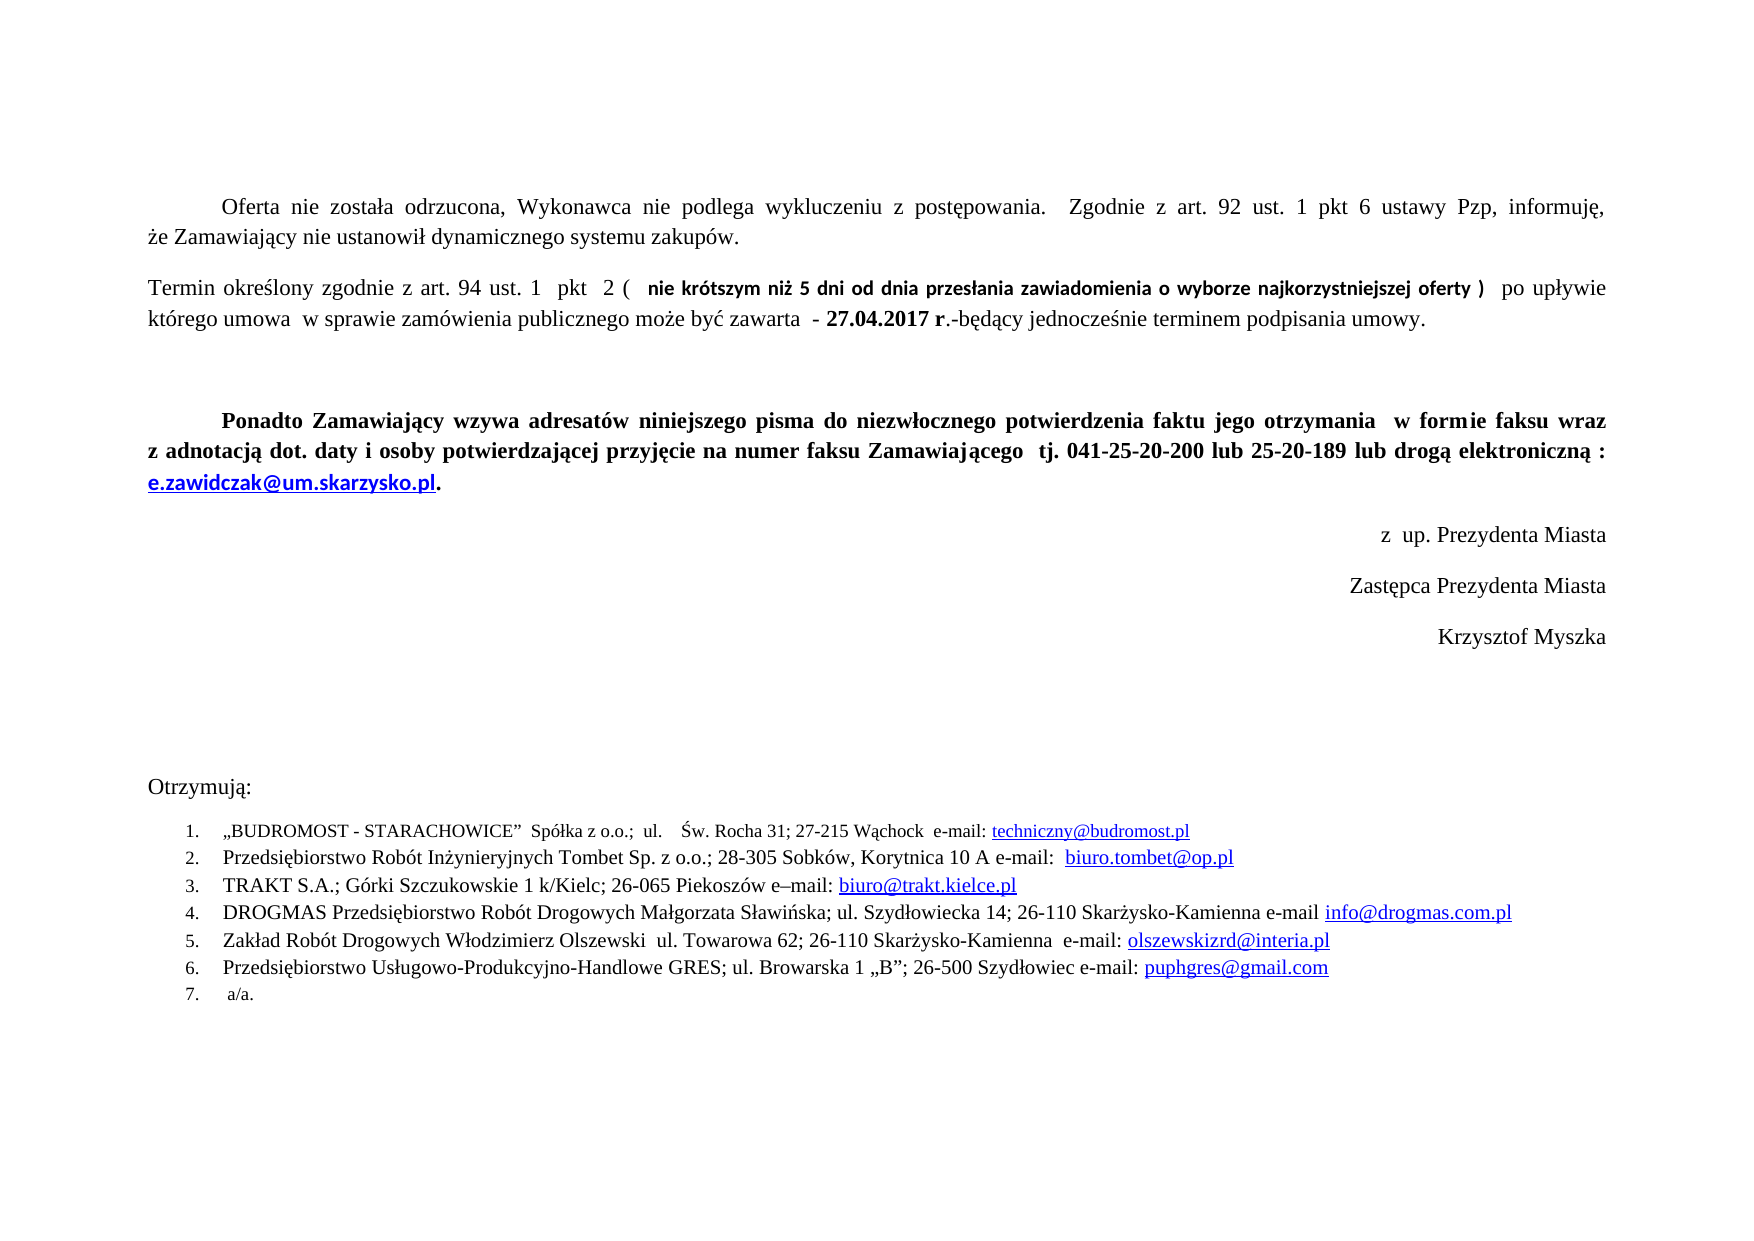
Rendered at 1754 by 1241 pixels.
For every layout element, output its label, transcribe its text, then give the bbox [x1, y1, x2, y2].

list „BUDROMOST - STARACHOWICE” Spółka z o.o.; ul. Św. Rocha 31; 27-215 Wąchock e-mail: techniczny@budromost.pl [185, 820, 1606, 842]
list Przedsiębiorstwo Usługowo-Produkcyjno-Handlowe GRES; ul. Browarska 1 „B”; 26-500 Szydłowiec e-mail: puphgres@gmail.com [185, 955, 1606, 979]
text Termin określony zgodnie z art. 94 ust. 1 pkt 2 ( nie krótszym niż 5 dni od dnia przesłania zawiadomienia o wyborze najkorzystniejszej oferty ) po upływie którego umowa w sprawie zamówienia publicznego może być zawarta - 27.04.2017 r.-będący jednocześnie terminem podpisania umowy. [148, 274, 1606, 331]
list a/a. [185, 983, 1606, 1004]
list Zakład Robót Drogowych Włodzimierz Olszewski ul. Towarowa 62; 26-110 Skarżysko-Kamienna e-mail: olszewskizrd@interia.pl [185, 928, 1606, 952]
text Oferta nie została odrzucona, Wykonawca nie podlega wykluczeniu z postępowania. Zgodnie z art. 92 ust. 1 pkt 6 ustawy Pzp, informuję, że Zamawiający nie ustanowił dynamicznego systemu zakupów. [148, 193, 1606, 250]
list Przedsiębiorstwo Robót Inżynieryjnych Tombet Sp. z o.o.; 28-305 Sobków, Korytnica 10 A e-mail: biuro.tombet@op.pl [185, 845, 1606, 869]
text Otrzymują: [148, 773, 1606, 799]
text Krzysztof Myszka [148, 623, 1606, 649]
text Ponadto Zamawiający wzywa adresatów niniejszego pisma do niezwłocznego potwierdzenia faktu jego otrzymania w formie faksu wraz z adnotacją dot. daty i osoby potwierdzającej przyjęcie na numer faksu Zamawiającego tj. 041-25-20-200 lub 25-20-189 lub drogą elektroniczną : e.zawidczak@um.skarzysko.pl. [148, 407, 1606, 496]
list TRAKT S.A.; Górki Szczukowskie 1 k/Kielc; 26-065 Piekoszów e–mail: biuro@trakt.kielce.pl [185, 872, 1606, 897]
list DROGMAS Przedsiębiorstwo Robót Drogowych Małgorzata Sławińska; ul. Szydłowiecka 14; 26-110 Skarżysko-Kamienna e-mail info@drogmas.com.pl [185, 900, 1606, 924]
text z up. Prezydenta Miasta [148, 521, 1606, 547]
text Zastępca Prezydenta Miasta [148, 572, 1606, 598]
